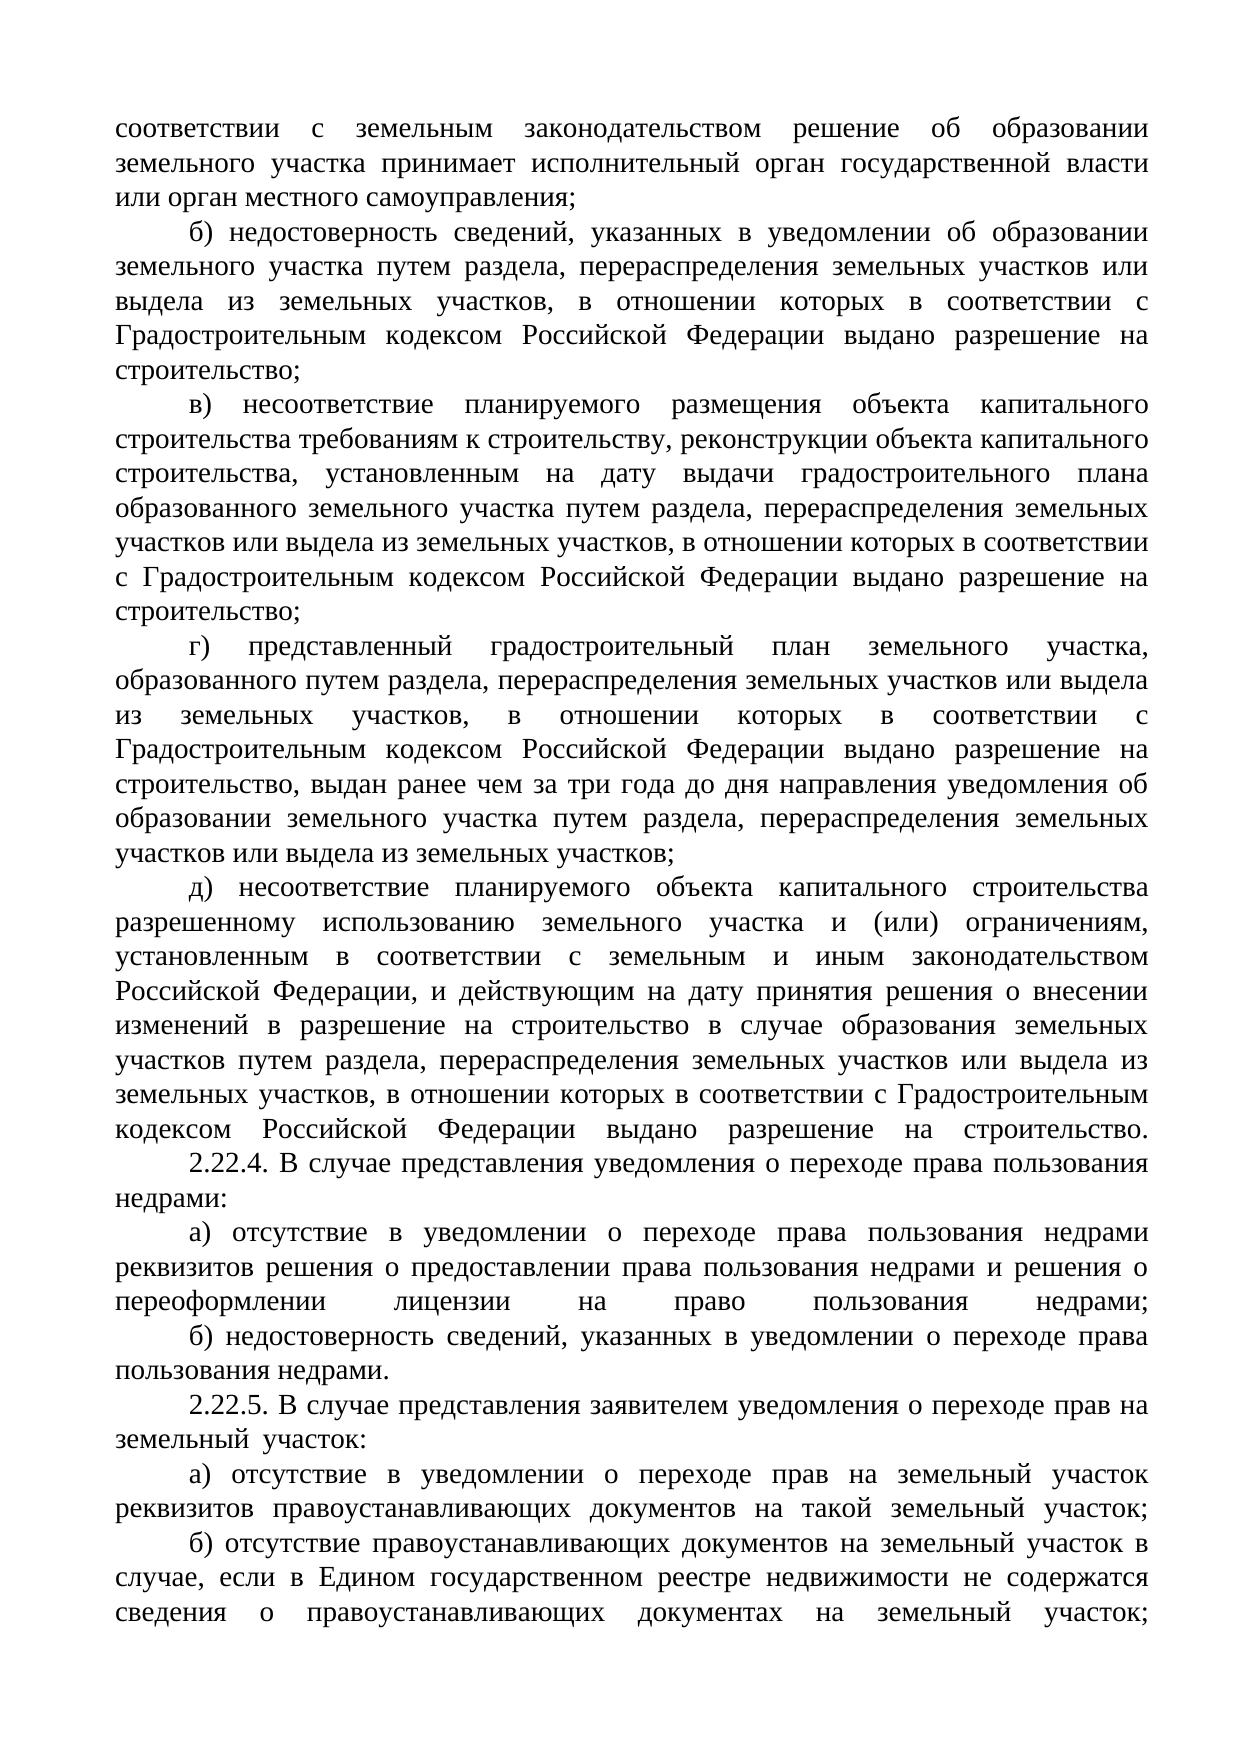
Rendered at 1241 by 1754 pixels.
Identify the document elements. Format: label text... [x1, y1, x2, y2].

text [115, 110, 1149, 213]
text д) несоответствие планируемого объекта капитального строительства разрешенному использованию земельного участка и (или) ограничениям, установленным в соответствии с земельным и иным законодательством Российской Федерации, и действующим на дату принятия решения о внесении изменений в разрешение на строительство в случае образования земельных участков путем раздела, перераспределения земельных участков или выдела из земельных участков, в отношении которых в соответствии с Градостроительным кодексом Российской Федерации выдано разрешение на строительство. 2.22.4. В случае представления уведомления о переходе права пользования недрами: а) отсутствие в уведомлении о переходе права пользования недрами реквизитов решения о предоставлении права пользования недрами и решения о переоформлении лицензии на право пользования недрами; б) недостоверность сведений, указанных в уведомлении о переходе права пользования недрами. [115, 869, 1149, 1386]
text б) недостоверность сведений, указанных в уведомлении об образовании земельного участка путем раздела, перераспределения земельных участков или выдела из земельных участков, в отношении которых в соответствии с Градостроительным кодексом Российской Федерации выдано разрешение на строительство; в) несоответствие планируемого размещения объекта капитального строительства требованиям к строительству, реконструкции объекта капитального строительства, установленным на дату выдачи градостроительного плана образованного земельного участка путем раздела, перераспределения земельных участков или выдела из земельных участков, в отношении которых в соответствии с Градостроительным кодексом Российской Федерации выдано разрешение на строительство; г) представленный градостроительный план земельного участка, образованного путем раздела, перераспределения земельных участков или выдела из земельных участков, в отношении которых в соответствии с Градостроительным кодексом Российской Федерации выдано разрешение на строительство, выдан ранее чем за три года до дня направления уведомления об образовании земельного участка путем раздела, перераспределения земельных участков или выдела из земельных участков; [115, 214, 1149, 868]
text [115, 1387, 1149, 1627]
